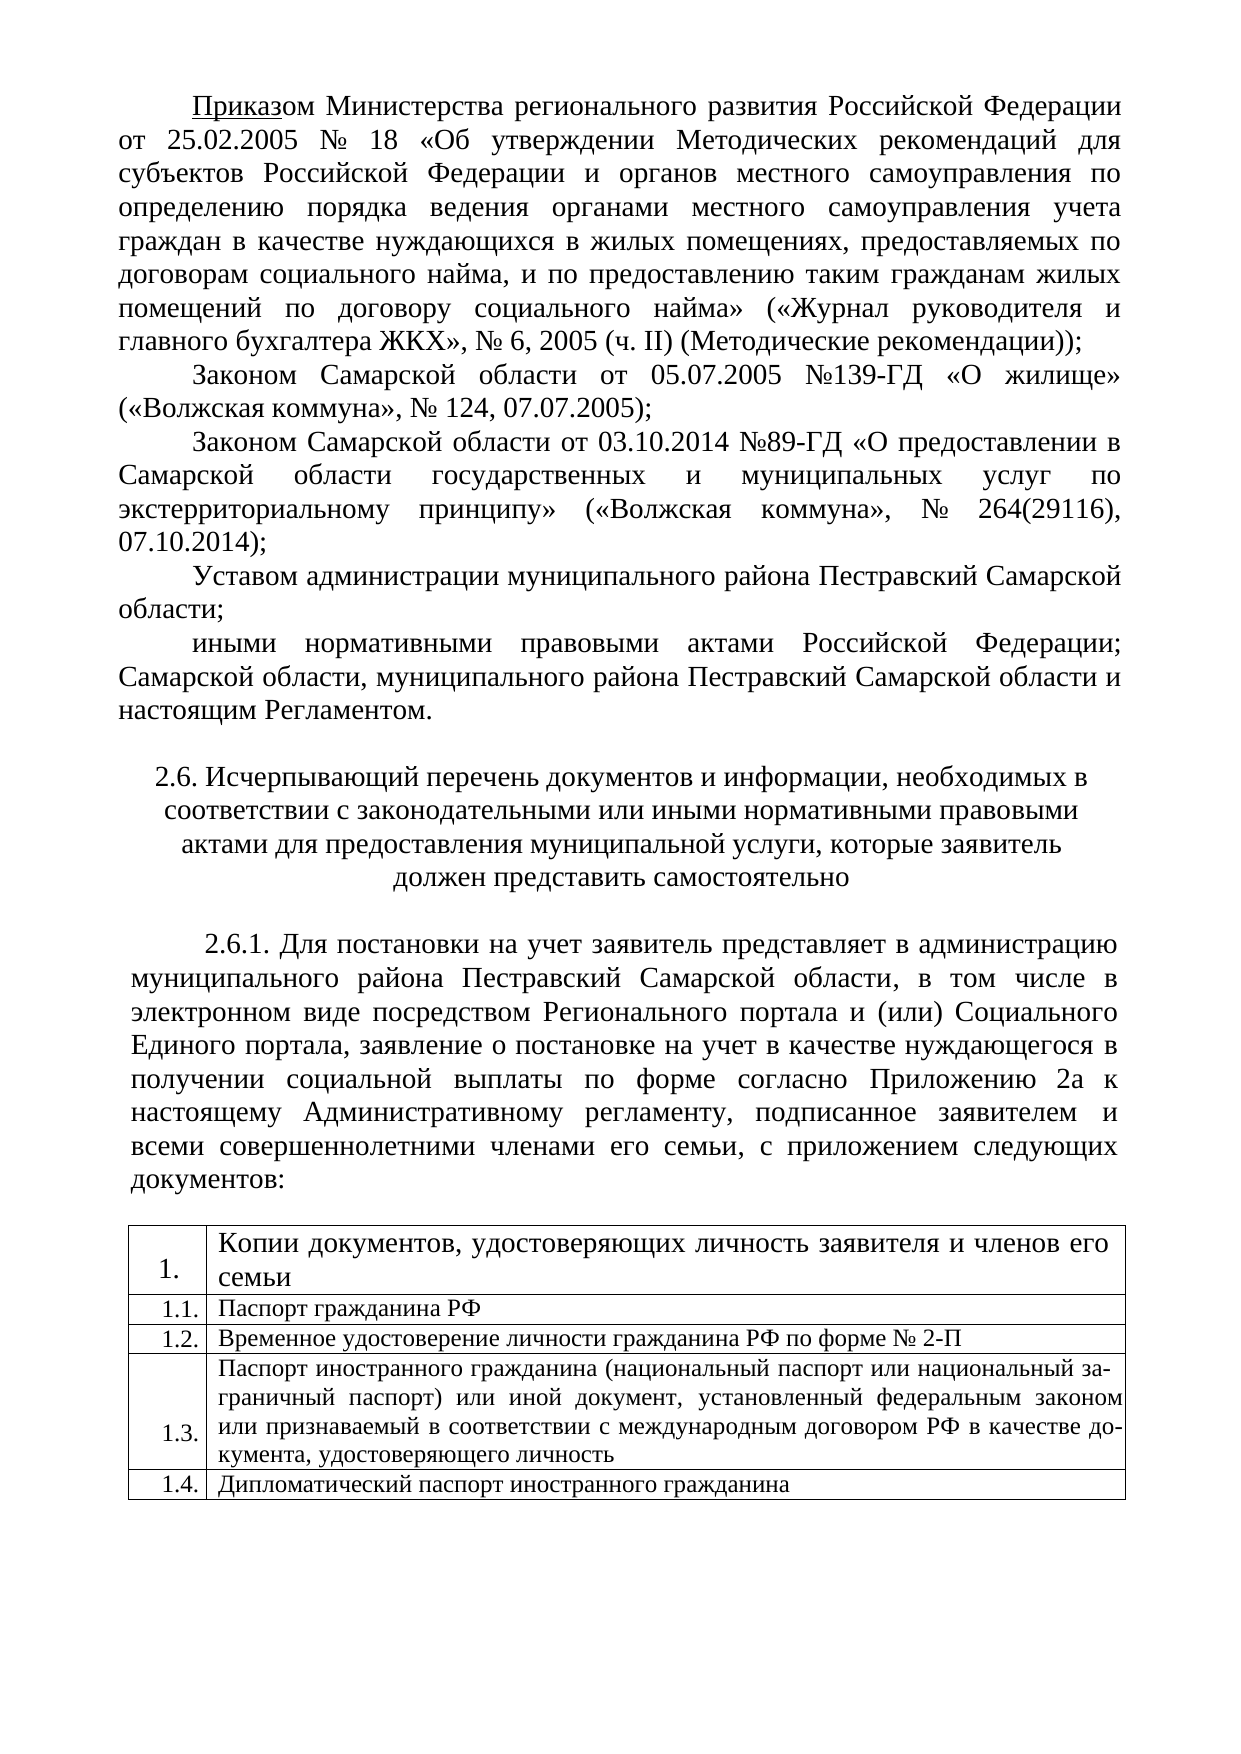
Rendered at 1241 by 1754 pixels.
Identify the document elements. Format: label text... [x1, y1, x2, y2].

text иными нормативными правовыми актами Российской Федерации; Самарской области, муниципального района Пестравский Самарской области и настоящим Регламентом. [118, 625, 1122, 726]
table_cell 1.2. [129, 1325, 206, 1353]
table_cell 1.4. [129, 1470, 206, 1499]
text Законом Самарской области от 05.07.2005 №139-ГД «О жилище» («Волжская коммуна», № 124, 07.07.2005); [118, 357, 1122, 424]
table_cell 1.3. [129, 1354, 206, 1469]
table_cell Временное удостоверение личности гражданина РФ по форме № 2-П [207, 1325, 1125, 1353]
table_header 1. [129, 1226, 206, 1294]
table_cell Паспорт гражданина РФ [207, 1295, 1125, 1323]
table_header Копии документов, удостоверяющих личность заявителя и членов его семьи [207, 1226, 1125, 1294]
text Законом Самарской области от 03.10.2014 №89-ГД «О предоставлении в Самарской области государственных и муниципальных услуг по экстерриториальному принципу» («Волжская коммуна», № 264(29116), 07.10.2014); [118, 424, 1122, 558]
text Приказом Министерства регионального развития Российской Федерации от 25.02.2005 № 18 «Об утверждении Методических рекомендаций для субъектов Российской Федерации и органов местного самоуправления по определению порядка ведения органами местного самоуправления учета граждан в качестве нуждающихся в жилых помещениях, предоставляемых по договорам социального найма, и по предоставлению таким гражданам жилых помещений по договору социального найма» («Журнал руководителя и главного бухгалтера ЖКХ», № 6, 2005 (ч. II) (Методические рекомендации)); [118, 88, 1122, 357]
table_cell Дипломатический паспорт иностранного гражданина [207, 1470, 1125, 1499]
text 2.6. Исчерпывающий перечень документов и информации, необходимых в соответствии с законодательными или иными нормативными правовыми актами для предоставления муниципальной услуги, которые заявитель должен представить самостоятельно [132, 759, 1110, 893]
table_cell Паспорт иностранного гражданина (национальный паспорт или национальный за- граничный паспорт) или иной документ, установленный федеральным законом или признаваемый в соответствии с международным договором РФ в качестве до- кумента, удостоверяющего личность [207, 1354, 1125, 1469]
table_cell 1.1. [129, 1295, 206, 1323]
text Уставом администрации муниципального района Пестравский Самарской области; [118, 558, 1122, 625]
text 2.6.1. Для постановки на учет заявитель представляет в администрацию муниципального района Пестравский Самарской области, в том числе в электронном виде посредством Регионального портала и (или) Социального Единого портала, заявление о постановке на учет в качестве нуждающегося в получении социальной выплаты по форме согласно Приложению 2а к настоящему Административному регламенту, подписанное заявителем и всеми совершеннолетними членами его семьи, с приложением следующих документов: [131, 927, 1118, 1195]
